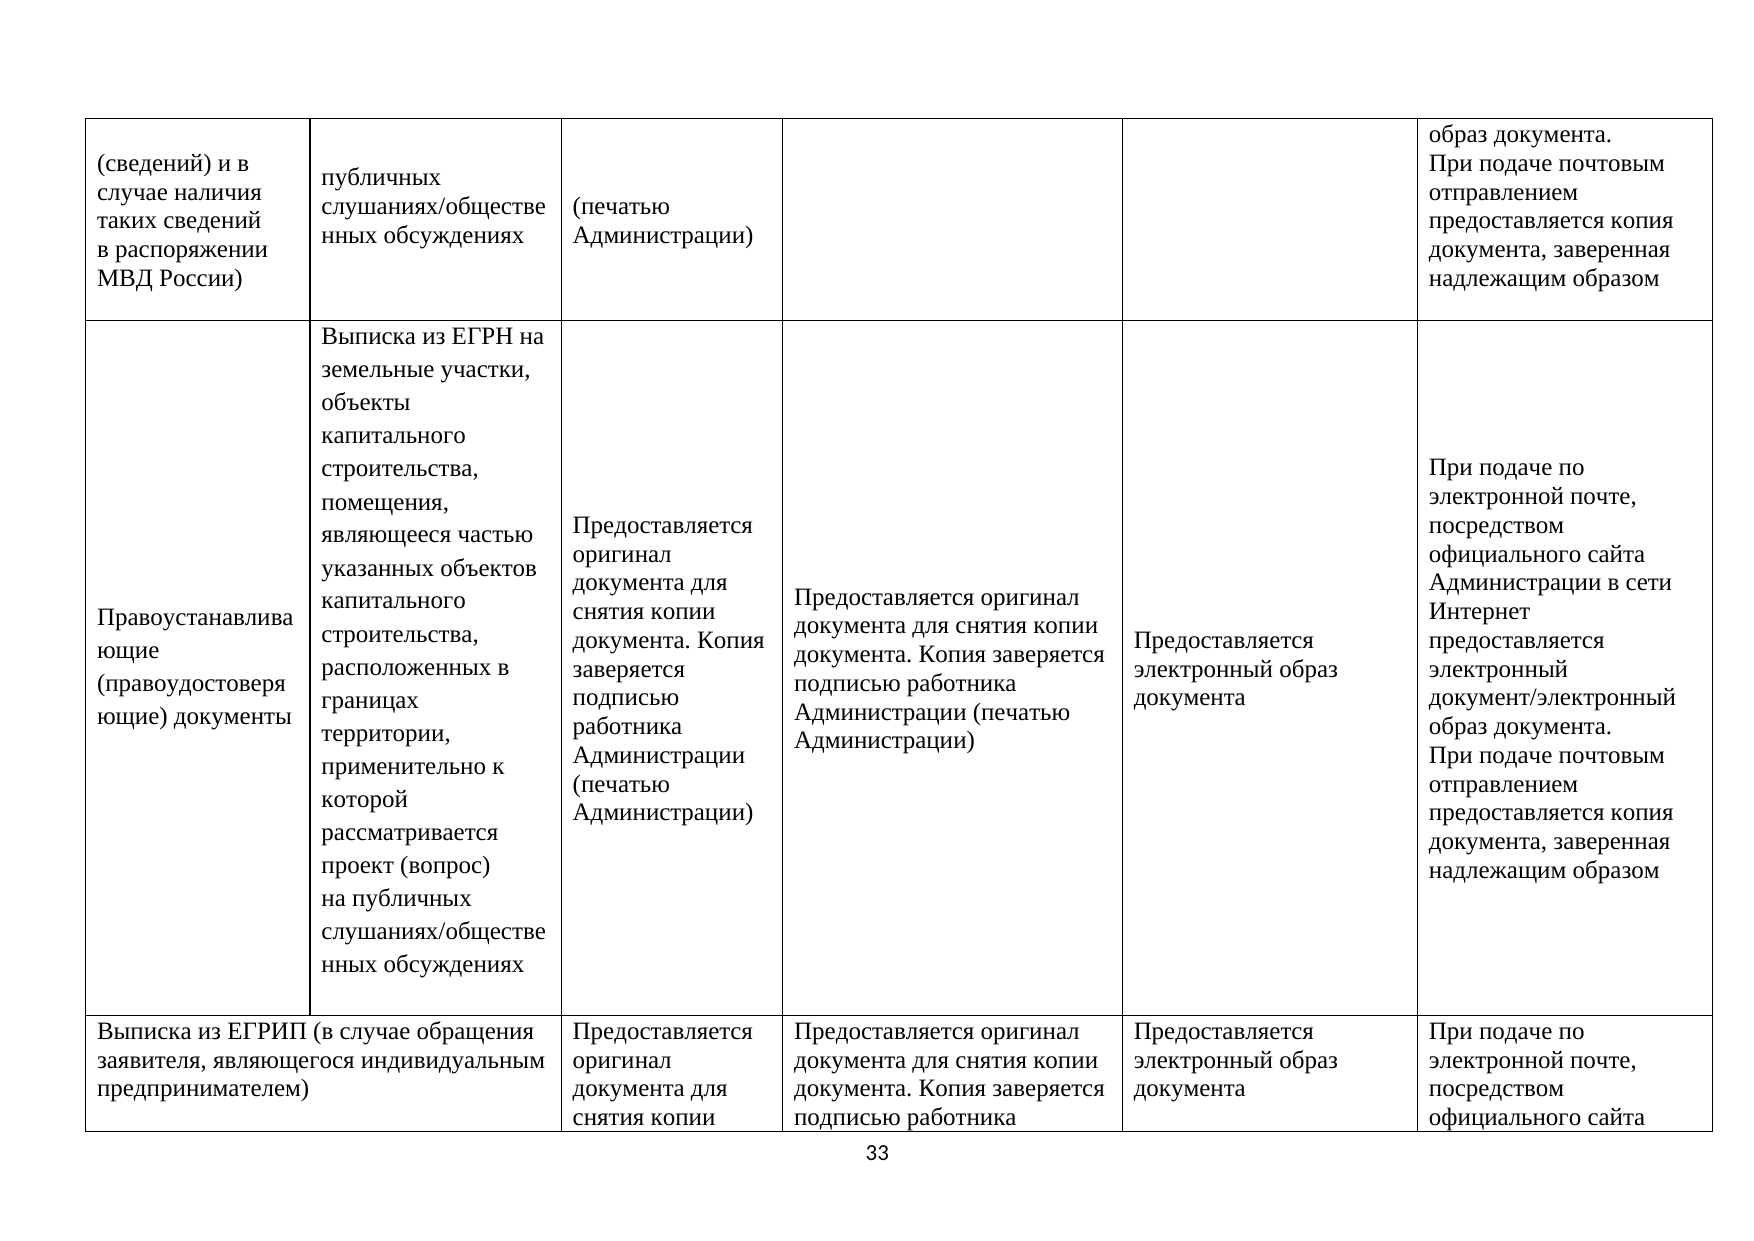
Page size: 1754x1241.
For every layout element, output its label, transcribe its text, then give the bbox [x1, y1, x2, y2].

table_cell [1123, 1016, 1417, 1131]
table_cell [562, 1016, 782, 1131]
table_cell Предоставляется электронный образ документа [1123, 321, 1417, 1015]
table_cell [1123, 119, 1417, 320]
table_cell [783, 119, 1122, 320]
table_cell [86, 119, 309, 320]
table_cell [86, 1016, 561, 1131]
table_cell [1418, 1016, 1712, 1131]
table_cell Выписка из ЕГРН на земельные участки, объекты капитального строительства, помещения, являющееся частью указанных объектов капитального строительства, расположенных в границах территории, применительно к которой рассматривается проект (вопрос) на публичных слушаниях/общественных обсуждениях [311, 321, 561, 1015]
table_cell Предоставляется оригинал документа для снятия копии документа. Копия заверяется подписью работника Администрации (печатью Администрации) [562, 321, 782, 1015]
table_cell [783, 1016, 1122, 1131]
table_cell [562, 119, 782, 320]
table_cell Предоставляется оригинал документа для снятия копии документа. Копия заверяется подписью работника Администрации (печатью Администрации) [783, 321, 1122, 1015]
table_cell Правоустанавливающие (правоудостоверяющие) документы [86, 321, 309, 1015]
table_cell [311, 119, 561, 320]
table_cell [1418, 119, 1712, 320]
